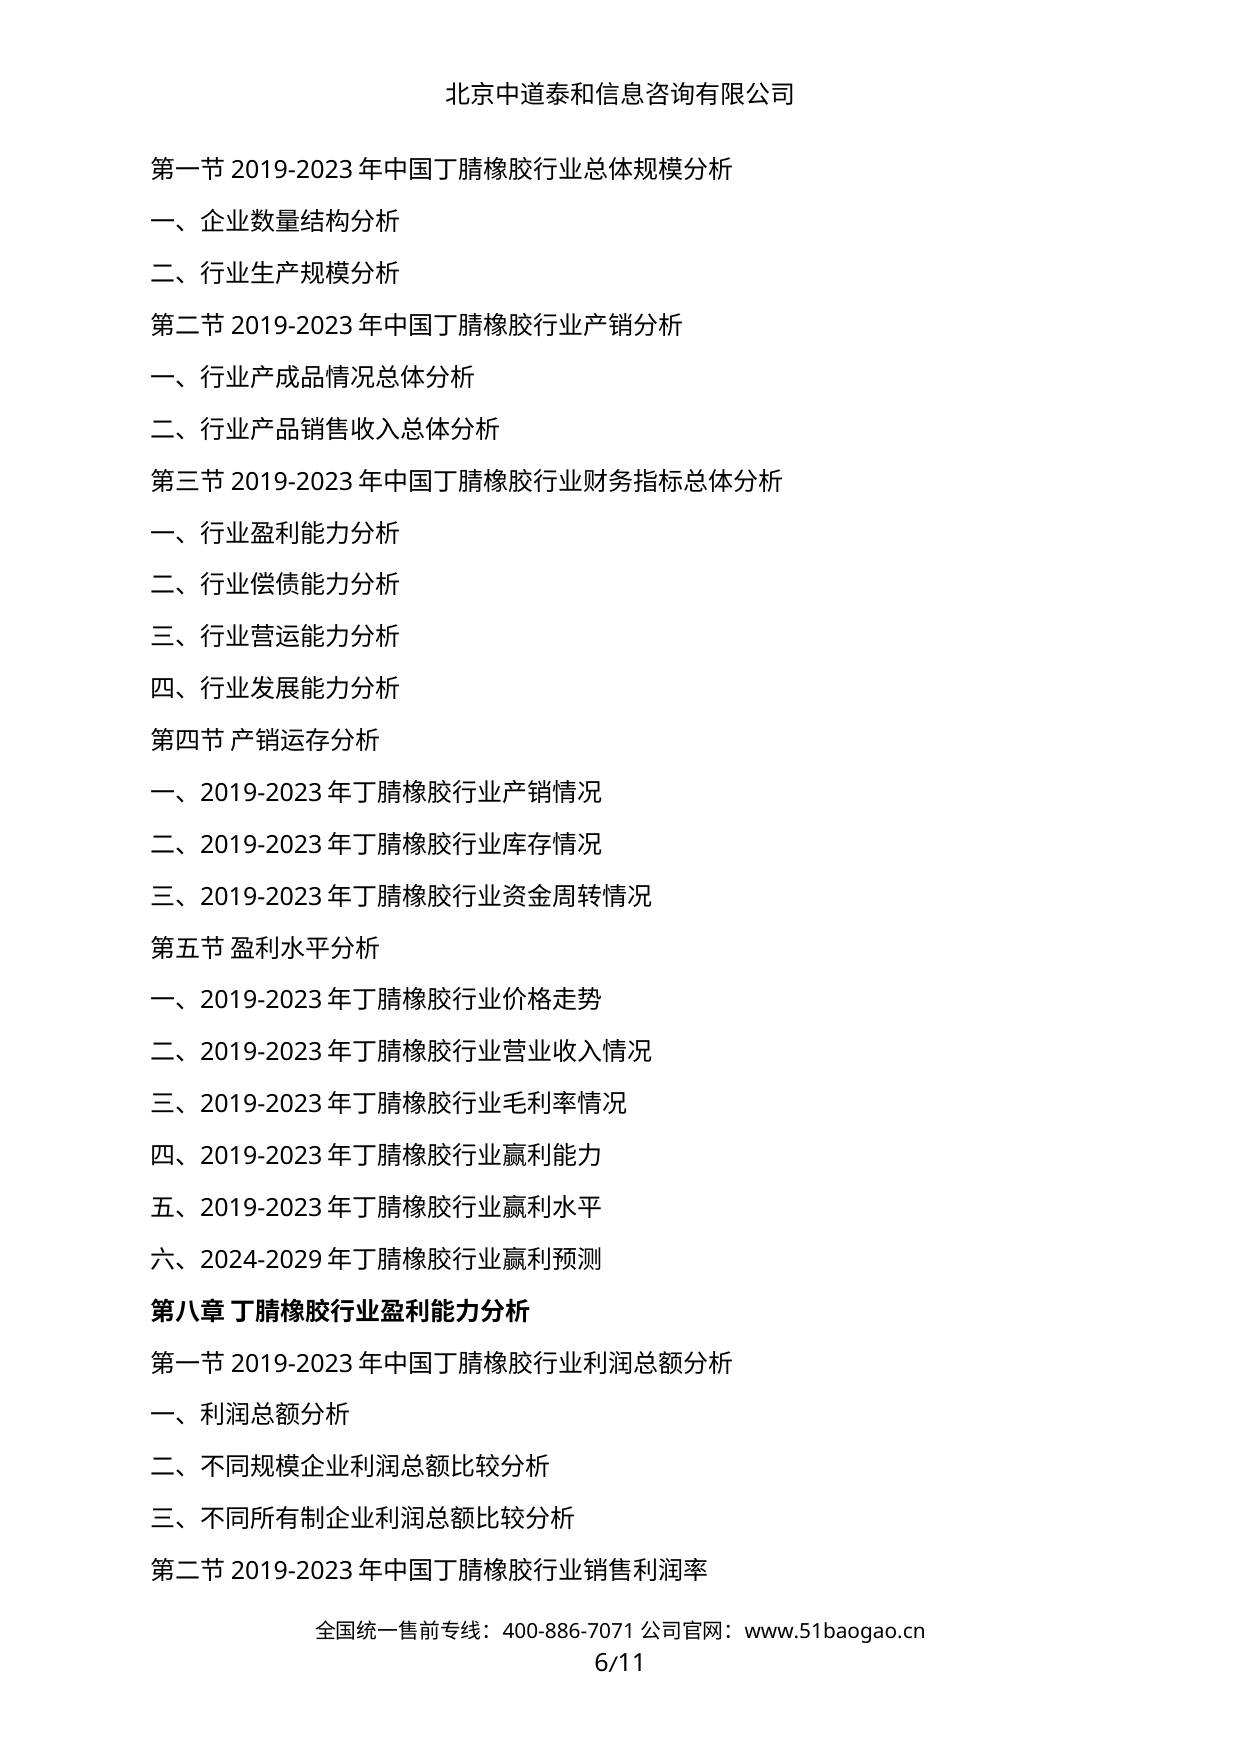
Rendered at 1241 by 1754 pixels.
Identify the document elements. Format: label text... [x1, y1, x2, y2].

text 三、2019-2023年丁腈橡胶行业资金周转情况 [150, 876, 1090, 912]
text 三、行业营运能力分析 [150, 617, 1090, 653]
text 一、2019-2023年丁腈橡胶行业产销情况 [150, 772, 1090, 809]
text 第五节 盈利水平分析 [150, 928, 1090, 964]
text 第三节 2019-2023年中国丁腈橡胶行业财务指标总体分析 [150, 461, 1090, 497]
text 第八章 丁腈橡胶行业盈利能力分析 [150, 1291, 1090, 1327]
text 第二节 2019-2023年中国丁腈橡胶行业销售利润率 [150, 1551, 1090, 1587]
text 二、行业偿债能力分析 [150, 565, 1090, 601]
text 五、2019-2023年丁腈橡胶行业赢利水平 [150, 1187, 1090, 1224]
text 四、行业发展能力分析 [150, 669, 1090, 705]
text 第四节 产销运存分析 [150, 721, 1090, 757]
text 第二节 2019-2023年中国丁腈橡胶行业产销分析 [150, 306, 1090, 342]
text 二、2019-2023年丁腈橡胶行业库存情况 [150, 824, 1090, 861]
text 第一节 2019-2023年中国丁腈橡胶行业利润总额分析 [150, 1343, 1090, 1379]
text 二、2019-2023年丁腈橡胶行业营业收入情况 [150, 1032, 1090, 1068]
text 第一节 2019-2023年中国丁腈橡胶行业总体规模分析 [150, 150, 1090, 186]
text 三、不同所有制企业利润总额比较分析 [150, 1499, 1090, 1535]
text 三、2019-2023年丁腈橡胶行业毛利率情况 [150, 1084, 1090, 1120]
text 一、行业盈利能力分析 [150, 513, 1090, 549]
text 四、2019-2023年丁腈橡胶行业赢利能力 [150, 1136, 1090, 1172]
text 一、行业产成品情况总体分析 [150, 357, 1090, 394]
text 二、不同规模企业利润总额比较分析 [150, 1447, 1090, 1483]
text 一、2019-2023年丁腈橡胶行业价格走势 [150, 980, 1090, 1016]
text 一、企业数量结构分析 [150, 202, 1090, 238]
text 六、2024-2029年丁腈橡胶行业赢利预测 [150, 1239, 1090, 1276]
text 二、行业生产规模分析 [150, 254, 1090, 290]
text 一、利润总额分析 [150, 1395, 1090, 1431]
text 二、行业产品销售收入总体分析 [150, 409, 1090, 446]
